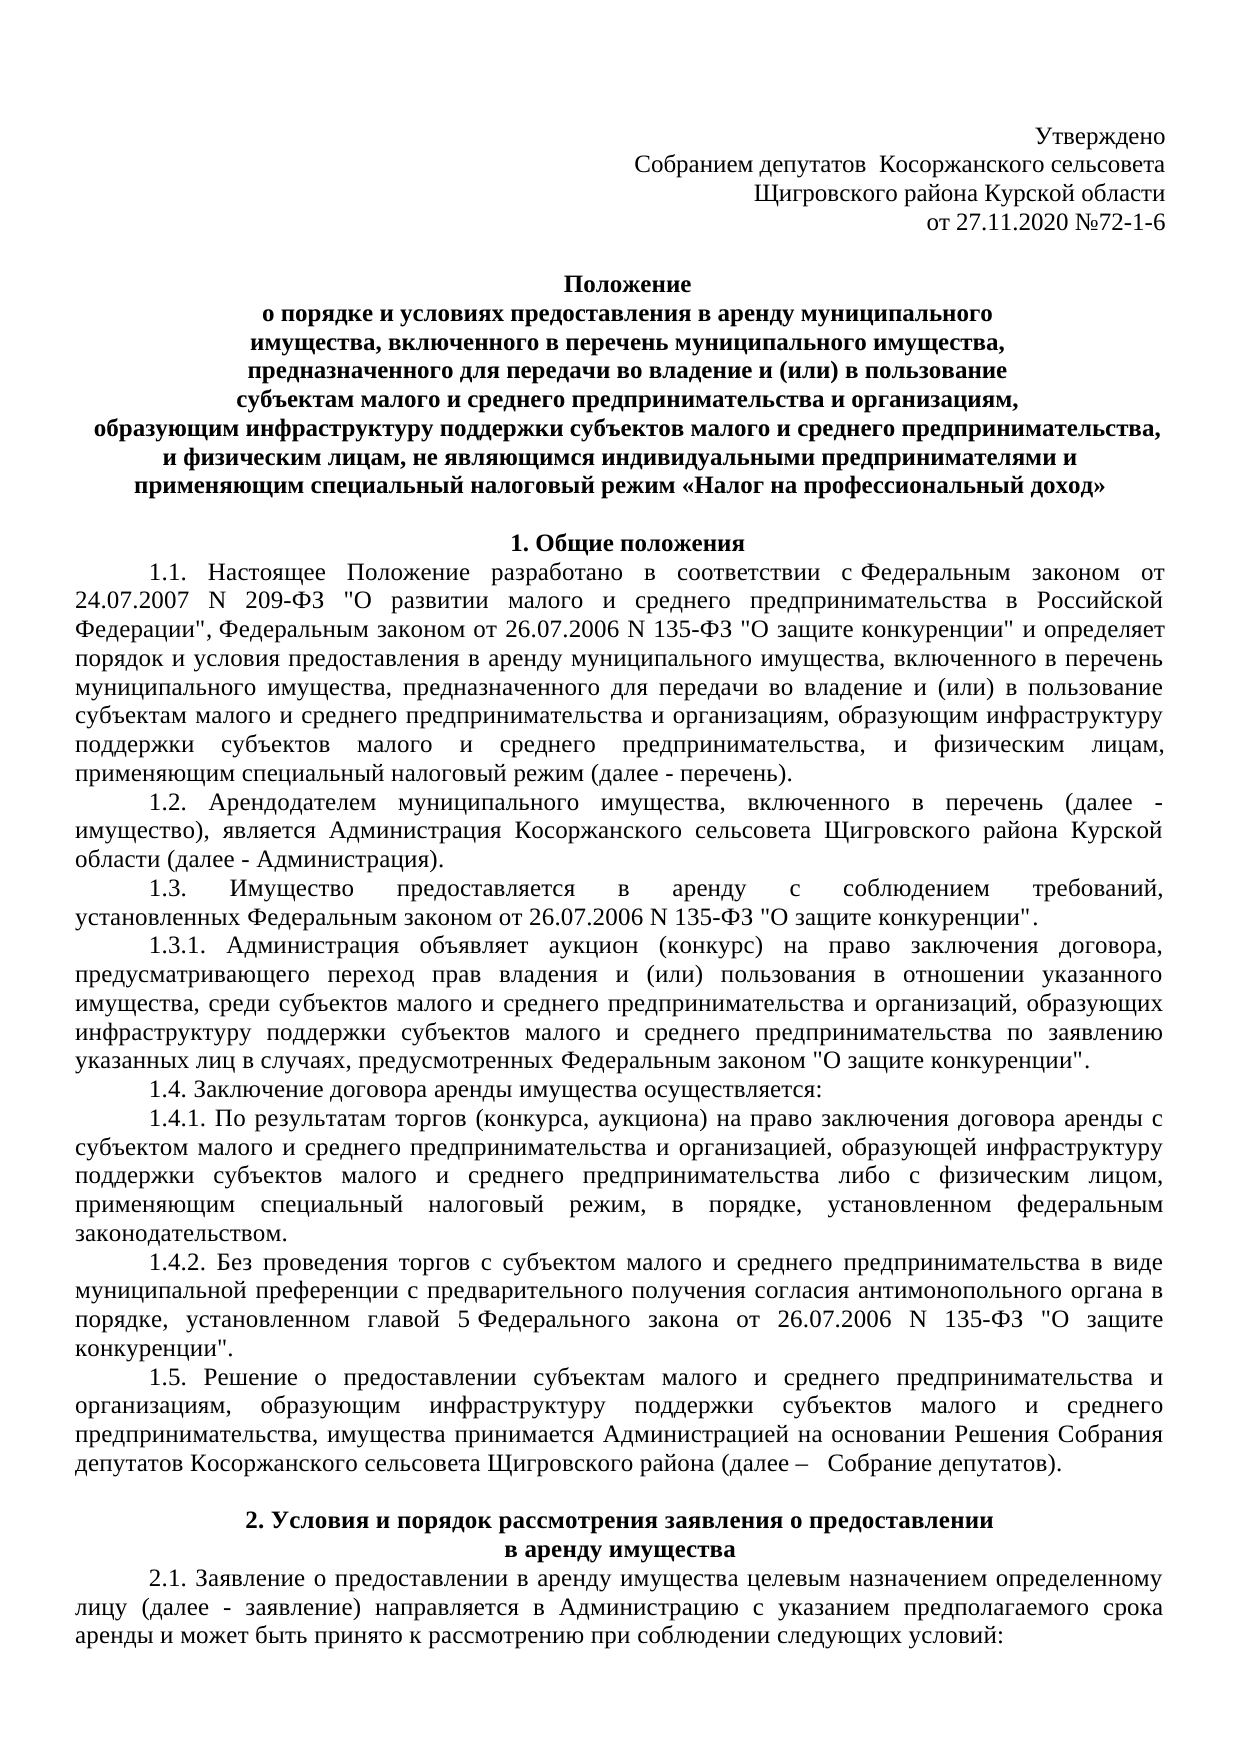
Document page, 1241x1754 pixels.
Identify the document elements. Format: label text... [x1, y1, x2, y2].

text 1.2. Арендодателем муниципального имущества, включенного в перечень (далее - имущество), является Администрация Косоржанского сельсовета Щигровского района Курской области (далее - Администрация). [75, 787, 1165, 873]
text о порядке и условиях предоставления в аренду муниципального [75, 298, 1165, 327]
text 1.3.1. Администрация объявляет аукцион (конкурс) на право заключения договора, предусматривающего переход прав владения и (или) пользования в отношении указанного имущества, среди субъектов малого и среднего предпринимательства и организаций, образующих инфраструктуру поддержки субъектов малого и среднего предпринимательства по заявлению указанных лиц в случаях, предусмотренных Федеральным законом "О защите конкуренции". [75, 931, 1165, 1074]
text имущества, включенного в перечень муниципального имущества, [75, 327, 1165, 356]
text 1. Общие положения [75, 528, 1165, 557]
text Собранием депутатов Косоржанского сельсовета [75, 149, 1165, 178]
text 2. Условия и порядок рассмотрения заявления о предоставлении [75, 1506, 1165, 1534]
text 1.1. Настоящее Положение разработано в соответствии с Федеральным законом от 24.07.2007 N 209-ФЗ "О развитии малого и среднего предпринимательства в Российской Федерации", Федеральным законом от 26.07.2006 N 135-ФЗ "О защите конкуренции" и определяет порядок и условия предоставления в аренду муниципального имущества, включенного в перечень муниципального имущества, предназначенного для передачи во владение и (или) в пользование субъектам малого и среднего предпринимательства и организациям, образующим инфраструктуру поддержки субъектов малого и среднего предпринимательства, и физическим лицам, применяющим специальный налоговый режим (далее - перечень). [75, 557, 1165, 787]
text в аренду имущества [75, 1534, 1165, 1563]
text 1.4.2. Без проведения торгов с субъектом малого и среднего предпринимательства в виде муниципальной преференции с предварительного получения согласия антимонопольного органа в порядке, установленном главой 5 Федерального закона от 26.07.2006 N 135-ФЗ "О защите конкуренции". [75, 1247, 1165, 1362]
text 1.4.1. По результатам торгов (конкурса, аукциона) на право заключения договора аренды с субъектом малого и среднего предпринимательства и организацией, образующей инфраструктуру поддержки субъектов малого и среднего предпринимательства либо с физическим лицом, применяющим специальный налоговый режим, в порядке, установленном федеральным законодательством. [75, 1103, 1165, 1247]
text 1.4. Заключение договора аренды имущества осуществляется: [75, 1074, 1165, 1103]
text Утверждено [75, 121, 1165, 149]
text 1.5. Решение о предоставлении субъектам малого и среднего предпринимательства и организациям, образующим инфраструктуру поддержки субъектов малого и среднего предпринимательства, имущества принимается Администрацией на основании Решения Собрания депутатов Косоржанского сельсовета Щигровского района (далее – Собрание депутатов). [75, 1362, 1165, 1477]
text 1.3. Имущество предоставляется в аренду с соблюдением требований, установленных Федеральным законом от 26.07.2006 N 135-ФЗ "О защите конкуренции". [75, 873, 1165, 931]
text Щигровского района Курской области [75, 178, 1165, 207]
text от 27.11.2020 №72-1-6 [75, 207, 1165, 236]
text образующим инфраструктуру поддержки субъектов малого и среднего предпринимательства, и физическим лицам, не являющимся индивидуальными предпринимателями и применяющим специальный налоговый режим «Налог на профессиональный доход» [75, 413, 1165, 499]
text 2.1. Заявление о предоставлении в аренду имущества целевым назначением определенному лицу (далее - заявление) направляется в Администрацию с указанием предполагаемого срока аренды и может быть принято к рассмотрению при соблюдении следующих условий: [75, 1563, 1165, 1649]
text субъектам малого и среднего предпринимательства и организациям, [75, 384, 1165, 413]
text предназначенного для передачи во владение и (или) в пользование [75, 356, 1165, 384]
text Положение [75, 269, 1165, 298]
